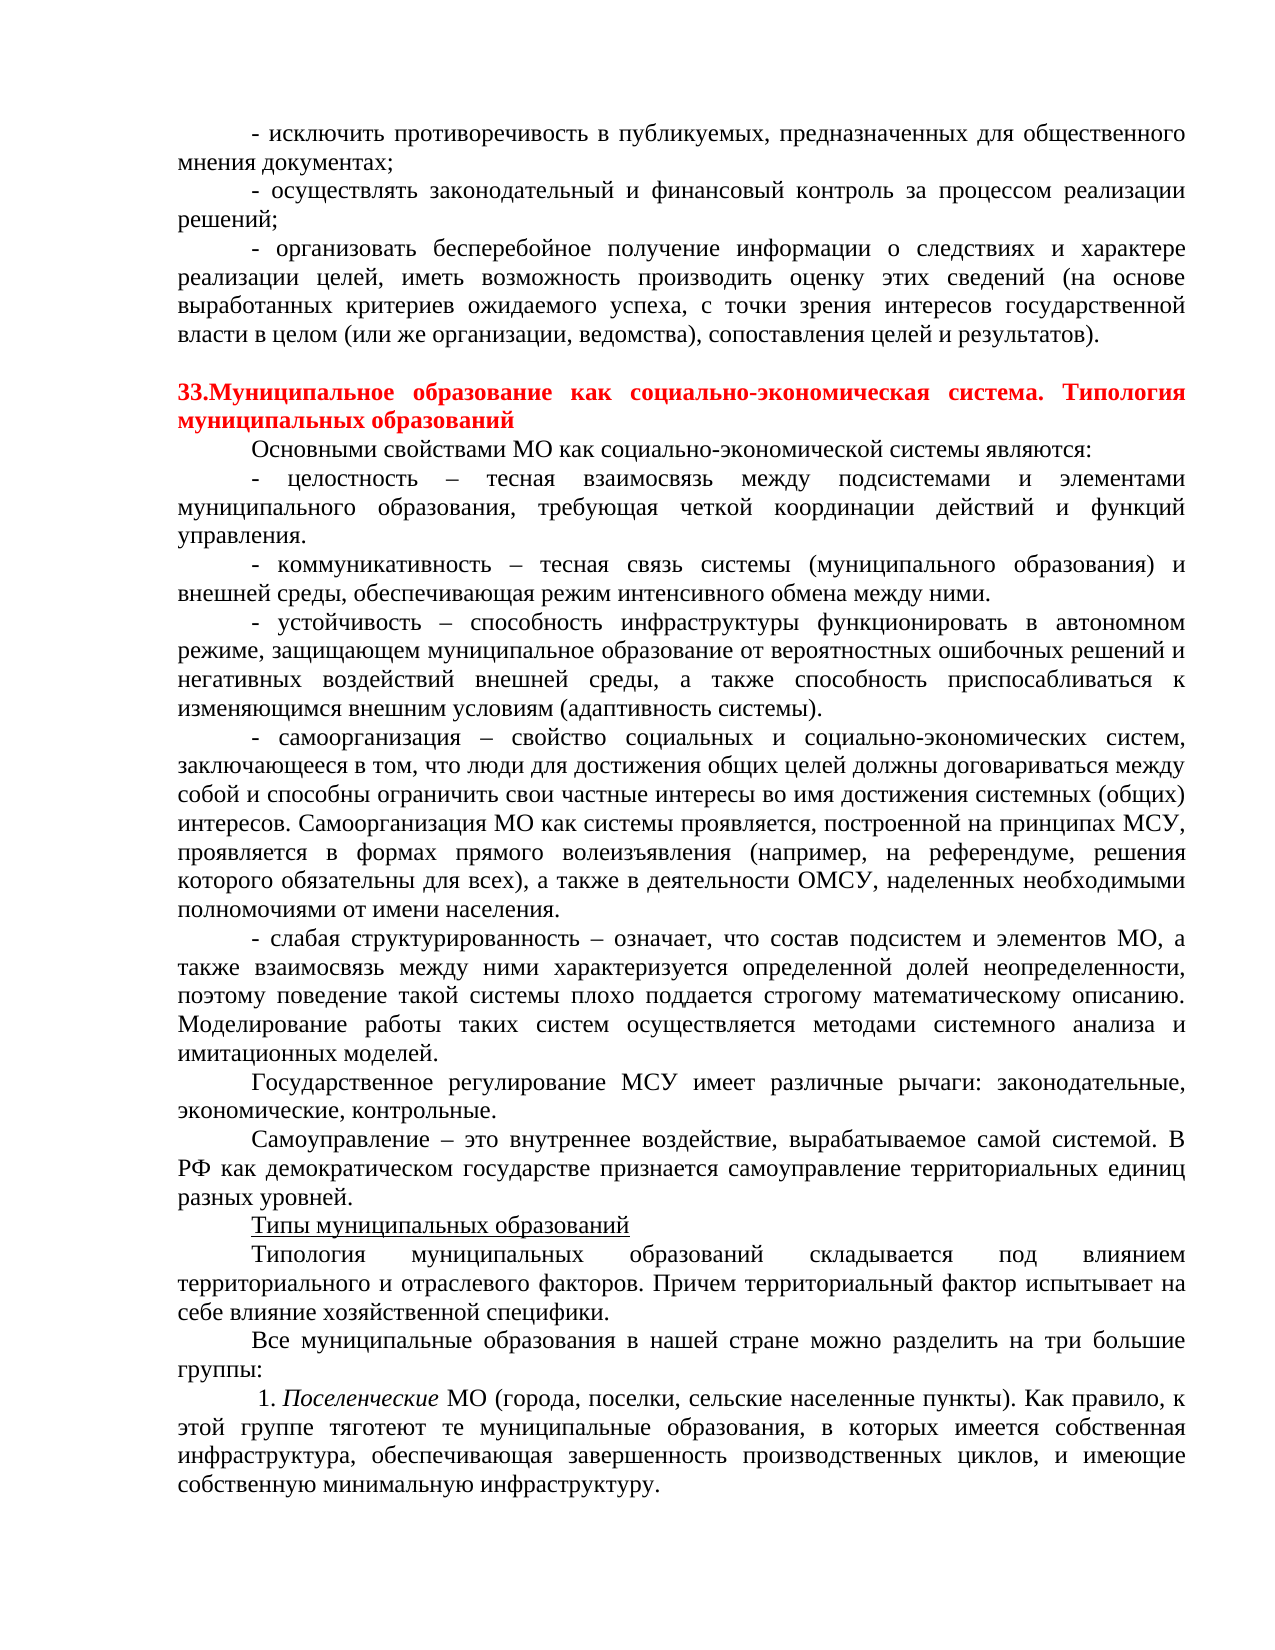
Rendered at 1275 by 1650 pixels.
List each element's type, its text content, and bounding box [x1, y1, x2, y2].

text - коммуникативность – тесная связь системы (муниципального образования) и внешней среды, обеспечивающая режим интенсивного обмена между ними. [177, 549, 1186, 607]
text - устойчивость – способность инфраструктуры функционировать в автономном режиме, защищающем муниципальное образование от вероятностных ошибочных решений и негативных воздействий внешней среды, а также способность приспосабливаться к изменяющимся внешним условиям (адаптивность системы). [177, 607, 1186, 722]
text Основными свойствами МО как социально-экономической системы являются: [177, 434, 1186, 463]
text - исключить противоречивость в публикуемых, предназначенных для общественного мнения документах; [177, 118, 1186, 176]
text 1. Поселенческие МО (города, поселки, сельские населенные пункты). Как правило, к этой группе тяготеют те муниципальные образования, в которых имеется собственная инфраструктура, обеспечивающая завершенность производственных циклов, и имеющие собственную минимальную инфраструктуру. [177, 1383, 1186, 1498]
text - осуществлять законодательный и финансовый контроль за процессом реализации решений; [177, 176, 1186, 233]
text - организовать бесперебойное получение информации о следствиях и характере реализации целей, иметь возможность производить оценку этих сведений (на основе выработанных критериев ожидаемого успеха, с точки зрения интересов государственной власти в целом (или же организации, ведомства), сопоставления целей и результатов). [177, 233, 1186, 348]
text - целостность – тесная взаимосвязь между подсистемами и элементами муниципального образования, требующая четкой координации действий и функций управления. [177, 463, 1186, 549]
text Все муниципальные образования в нашей стране можно разделить на три большие группы: [177, 1326, 1186, 1383]
text 33.Муниципальное образование как социально-экономическая система. Типология муниципальных образований [177, 377, 1186, 434]
text Самоуправление – это внутреннее воздействие, вырабатываемое самой системой. В РФ как демократическом государстве признается самоуправление территориальных единиц разных уровней. [177, 1124, 1186, 1211]
text - слабая структурированность – означает, что состав подсистем и элементов МО, а также взаимосвязь между ними характеризуется определенной долей неопределенности, поэтому поведение такой системы плохо поддается строгому математическому описанию. Моделирование работы таких систем осуществляется методами системного анализа и имитационных моделей. [177, 923, 1186, 1067]
text Типология муниципальных образований складывается под влиянием территориального и отраслевого факторов. Причем территориальный фактор испытывает на себе влияние хозяйственной специфики. [177, 1239, 1186, 1326]
text Государственное регулирование МСУ имеет различные рычаги: законодательные, экономические, контрольные. [177, 1067, 1186, 1124]
text - самоорганизация – свойство социальных и социально-экономических систем, заключающееся в том, что люди для достижения общих целей должны договариваться между собой и способны ограничить свои частные интересы во имя достижения системных (общих) интересов. Самоорганизация МО как системы проявляется, построенной на принципах МСУ, проявляется в формах прямого волеизъявления (например, на референдуме, решения которого обязательны для всех), а также в деятельности ОМСУ, наделенных необходимыми полномочиями от имени населения. [177, 722, 1186, 923]
text Типы муниципальных образований [177, 1211, 1186, 1239]
